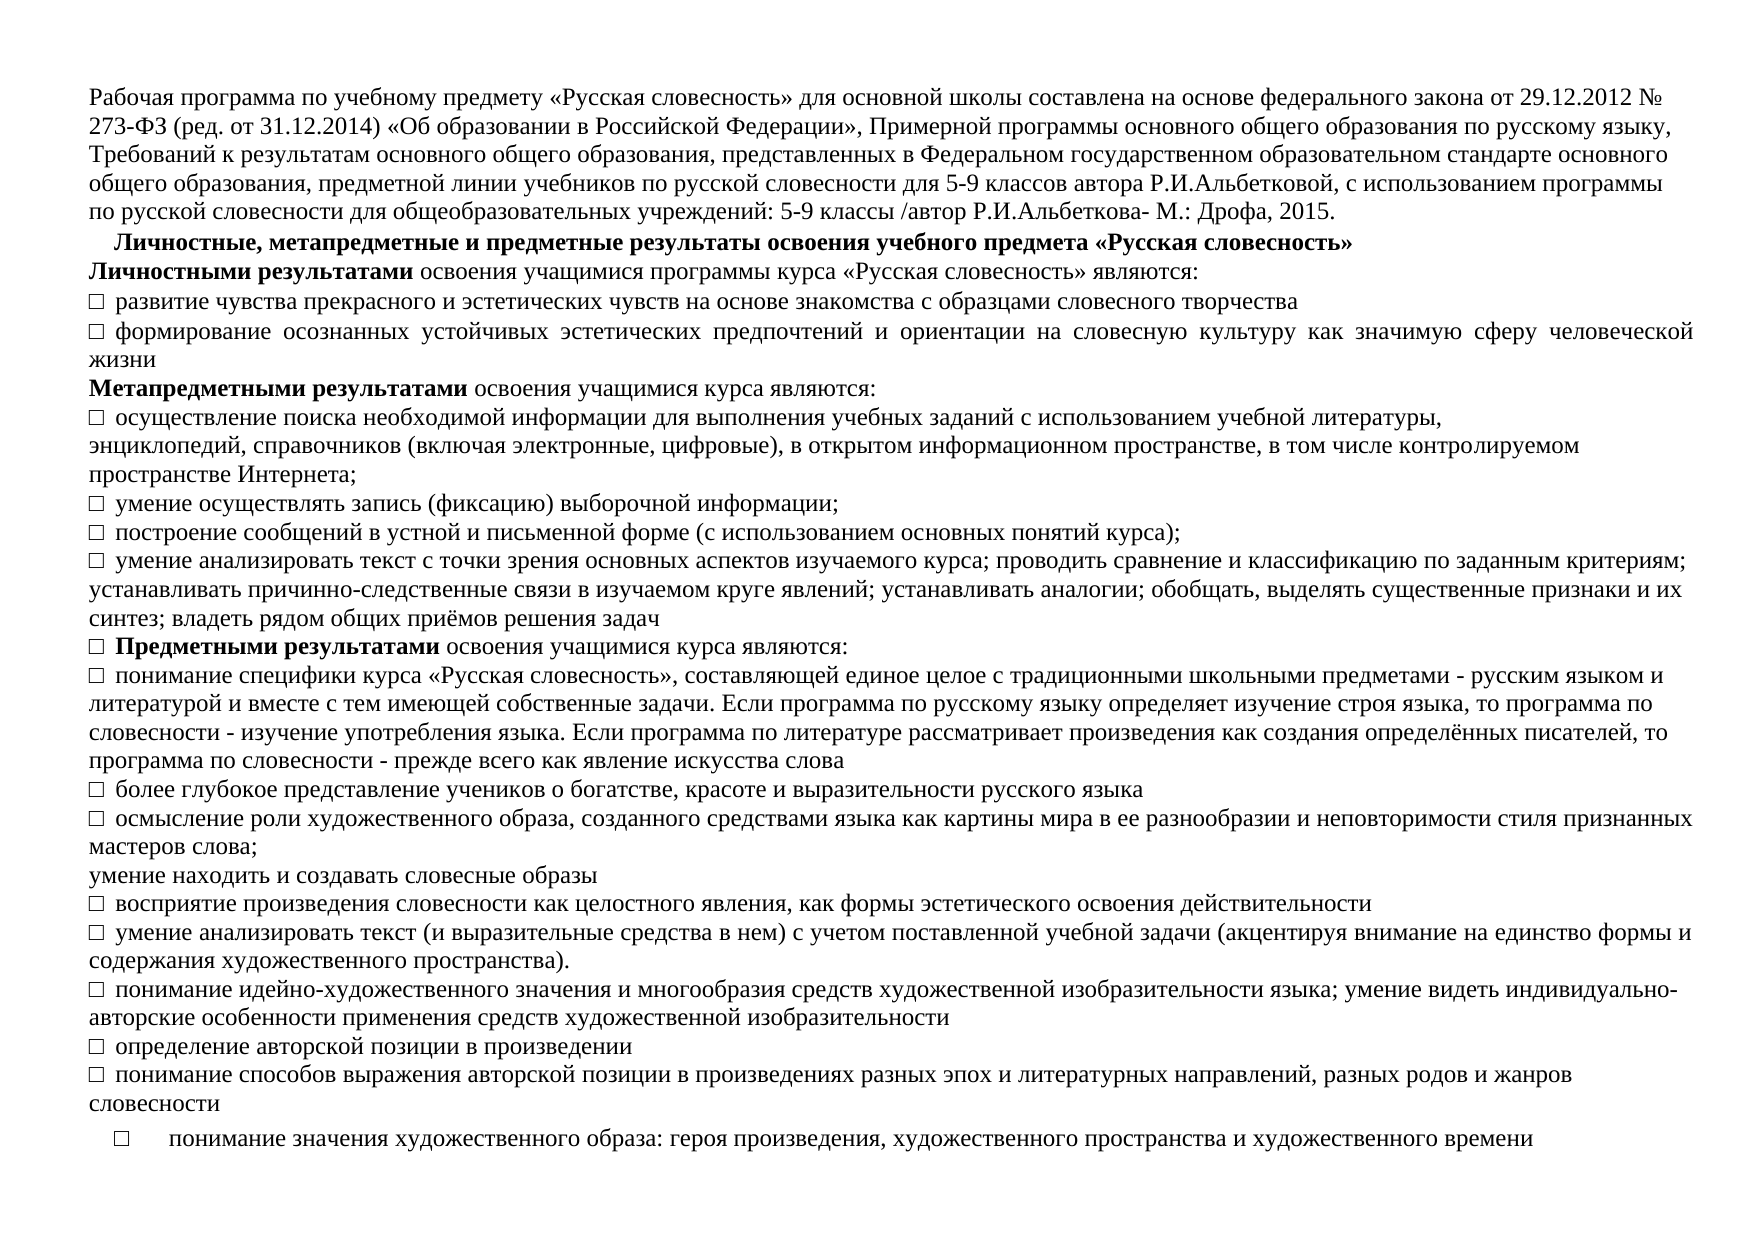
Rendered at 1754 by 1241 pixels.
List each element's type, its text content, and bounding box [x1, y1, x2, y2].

list умение анализировать текст с точки зрения основных аспектов изучаемого курса; проводить сравнение и классификацию по заданным критериям; устанавливать причинно-следственные связи в изучаемом круге явлений; устанавливать аналогии; обобщать, выделять существенные признаки и их синтез; владеть рядом общих приёмов решения задач [89, 546, 1695, 632]
list формирование осознанных устойчивых эстетических предпочтений и ориентации на словесную культуру как значимую сферу человеческой жизни [89, 316, 1695, 373]
list осмысление роли художественного образа, созданного средствами языка как картины мира в ее разнообразии и неповторимости стиля признанных мастеров слова; [89, 803, 1695, 860]
list осуществление поиска необходимой информации для выполнения учебных заданий с использованием учебной литературы, энциклопедий, справочников (включая электронные, цифровые), в открытом информационном пространстве, в том числе контролируемом пространстве Интернета; [89, 402, 1599, 488]
list построение сообщений в устной и письменной форме (с использованием основных понятий курса); [89, 517, 1503, 546]
list умение осуществлять запись (фиксацию) выборочной информации; [89, 488, 1695, 517]
text Метапредметными результатами освоения учащимися курса являются: [89, 374, 1695, 402]
list определение авторской позиции в произведении [89, 1031, 1695, 1060]
list развитие чувства прекрасного и эстетических чувств на основе знакомства с образцами словесного творчества [89, 287, 1599, 315]
text умение находить и создавать словесные образы [89, 860, 1695, 889]
list понимание идейно-художественного значения и многообразия средств художественной изобразительности языка; умение видеть индивидуально-авторские особенности применения средств художественной изобразительности [89, 974, 1695, 1031]
list понимание значения художественного образа: героя произведения, художественного пространства и художественного времени [89, 1123, 1597, 1152]
list Предметными результатами освоения учащимися курса являются: [89, 632, 1695, 660]
list понимание специфики курса «Русская словесность», составляющей единое целое с традиционными школьными предметами - русским языком и литературой и вместе с тем имеющей собственные задачи. Если программа по русскому языку определяет изучение строя языка, то программа по словесности - изучение употребления языка. Если программа по литературе рассматривает произведения как создания определённых писателей, то программа по словесности - прежде всего как явление искусства слова [89, 660, 1695, 774]
list понимание способов выражения авторской позиции в произведениях разных эпох и литературных направлений, разных родов и жанров словесности [89, 1060, 1695, 1117]
list восприятие произведения словесности как целостного явления, как формы эстетического освоения действительности [89, 889, 1695, 917]
text Личностными результатами освоения учащимися программы курса «Русская словесность» являются: [89, 257, 1599, 286]
list более глубокое представление учеников о богатстве, красоте и выразительности русского языка [89, 774, 1695, 803]
text Личностные, метапредметные и предметные результаты освоения учебного предмета «Русская словесность» [89, 227, 1695, 256]
text Рабочая программа по учебному предмету «Русская словесность» для основной школы составлена на основе федерального закона от 29.12.2012 № 273-ФЗ (ред. от 31.12.2014) «Об образовании в Российской Федерации», Примерной программы основного общего образования по русскому языку, Требований к результатам основного общего образования, представленных в Федеральном государственном образовательном стандарте основного общего образования, предметной линии учебников по русской словесности для 5-9 классов автора Р.И.Альбетковой, с использованием программы по русской словесности для общеобразовательных учреждений: 5-9 классы /автор Р.И.Альбеткова- М.: Дрофа, 2015. [89, 83, 1695, 225]
list умение анализировать текст (и выразительные средства в нем) с учетом поставленной учебной задачи (акцентируя внимание на единство формы и содержания художественного пространства). [89, 917, 1695, 974]
